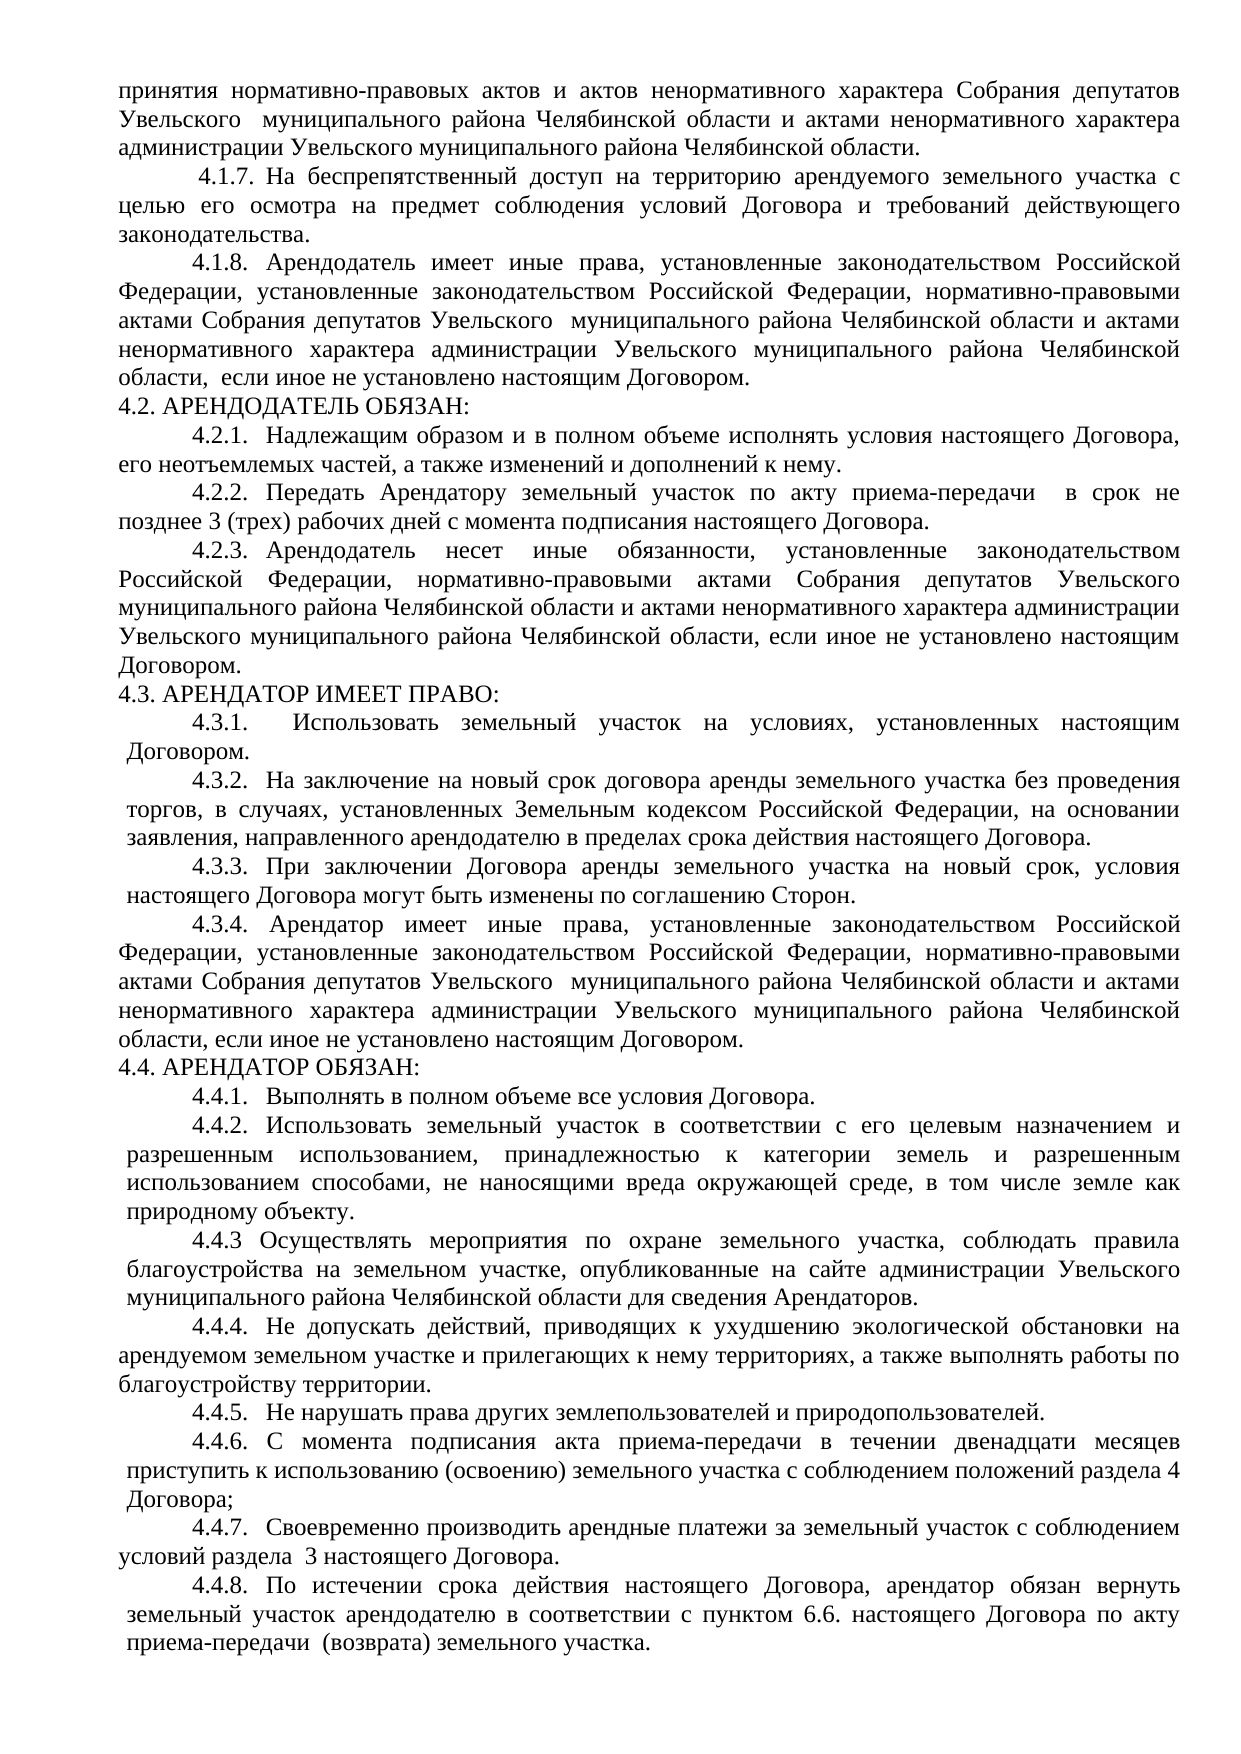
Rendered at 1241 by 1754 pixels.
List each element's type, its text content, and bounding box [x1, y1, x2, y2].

text 4.4.3 Осуществлять мероприятия по охране земельного участка, соблюдать правила благоустройства на земельном участке, опубликованные на сайте администрации Увельского муниципального района Челябинской области для сведения Арендаторов. [126, 1225, 1181, 1311]
text 4.2.2. Передать Арендатору земельный участок по акту приема-передачи в срок не позднее 3 (трех) рабочих дней с момента подписания настоящего Договора. [118, 477, 1181, 535]
text 4.2. Арендодатель обязан: [118, 391, 1181, 420]
text 4.4.5. Не нарушать права других землепользователей и природопользователей. [118, 1397, 1181, 1426]
text 4.4.1. Выполнять в полном объеме все условия Договора. [192, 1081, 1181, 1110]
text 4.4.7. Своевременно производить арендные платежи за земельный участок с соблюдением условий раздела 3 настоящего Договора. [118, 1512, 1181, 1570]
text 4.3.3. При заключении Договора аренды земельного участка на новый срок, условия настоящего Договора могут быть изменены по соглашению Сторон. [126, 851, 1181, 909]
text 4.3.4. Арендатор имеет иные права, установленные законодательством Российской Федерации, установленные законодательством Российской Федерации, нормативно-правовыми актами Собрания депутатов Увельского муниципального района Челябинской области и актами ненормативного характера администрации Увельского муниципального района Челябинской области, если иное не установлено настоящим Договором. [118, 909, 1181, 1052]
text 4.1.7. На беспрепятственный доступ на территорию арендуемого земельного участка с целью его осмотра на предмет соблюдения условий Договора и требований действующего законодательства. [118, 161, 1181, 247]
text 4.3. Арендатор имеет право: [118, 679, 1181, 707]
text 4.3.2. На заключение на новый срок договора аренды земельного участка без проведения торгов, в случаях, установленных Земельным кодексом Российской Федерации, на основании заявления, направленного арендодателю в пределах срока действия настоящего Договора. [126, 765, 1181, 851]
text 4.4.6. С момента подписания акта приема-передачи в течении двенадцати месяцев приступить к использованию (освоению) земельного участка с соблюдением положений раздела 4 Договора; [126, 1426, 1181, 1512]
text 4.4.2. Использовать земельный участок в соответствии с его целевым назначением и разрешенным использованием, принадлежностью к категории земель и разрешенным использованием способами, не наносящими вреда окружающей среде, в том числе земле как природному объекту. [126, 1110, 1181, 1225]
text 4.2.3. Арендодатель несет иные обязанности, установленные законодательством Российской Федерации, нормативно-правовыми актами Собрания депутатов Увельского муниципального района Челябинской области и актами ненормативного характера администрации Увельского муниципального района Челябинской области, если иное не установлено настоящим Договором. [118, 535, 1181, 679]
text 4.4.8. По истечении срока действия настоящего Договора, арендатор обязан вернуть земельный участок арендодателю в соответствии с пунктом 6.6. настоящего Договора по акту приема-передачи (возврата) земельного участка. [126, 1570, 1181, 1656]
text 4.4. Арендатор обязан: [118, 1052, 1181, 1081]
text 4.4.4. Не допускать действий, приводящих к ухудшению экологической обстановки на арендуемом земельном участке и прилегающих к нему территориях, а также выполнять работы по благоустройству территории. [118, 1311, 1181, 1397]
text 4.3.1. Использовать земельный участок на условиях, установленных настоящим Договором. [126, 707, 1181, 765]
text 4.2.1. Надлежащим образом и в полном объеме исполнять условия настоящего Договора, его неотъемлемых частей, а также изменений и дополнений к нему. [118, 420, 1181, 477]
text 4.1.8. Арендодатель имеет иные права, установленные законодательством Российской Федерации, установленные законодательством Российской Федерации, нормативно-правовыми актами Собрания депутатов Увельского муниципального района Челябинской области и актами ненормативного характера администрации Увельского муниципального района Челябинской области, если иное не установлено настоящим Договором. [118, 247, 1181, 391]
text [118, 75, 1181, 161]
